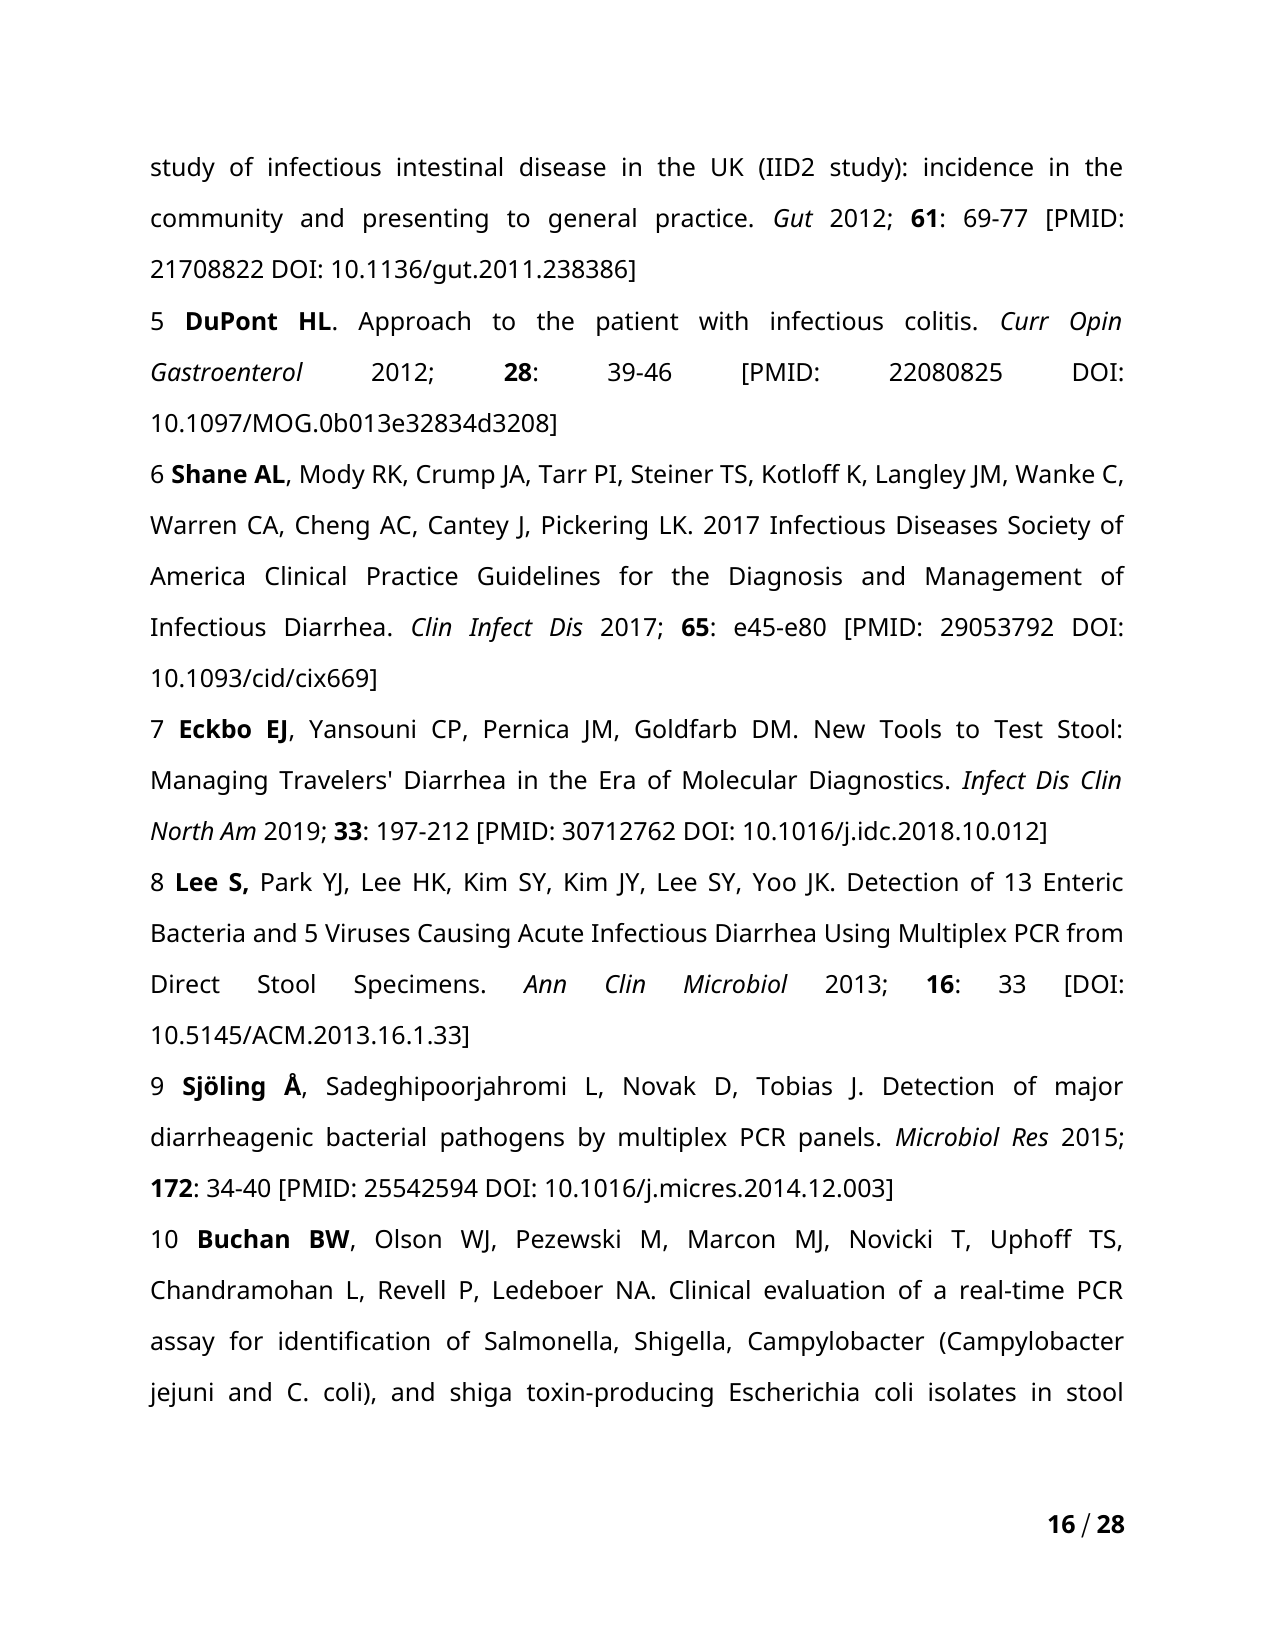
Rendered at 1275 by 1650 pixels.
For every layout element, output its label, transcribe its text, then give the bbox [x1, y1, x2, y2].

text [150, 150, 1125, 286]
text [150, 1222, 1125, 1409]
text 9 Sjöling Å, Sadeghipoorjahromi L, Novak D, Tobias J. Detection of major diarrheagenic bacterial pathogens by multiplex PCR panels. Microbiol Res 2015; 172: 34-40 [PMID: 25542594 DOI: 10.1016/j.micres.2014.12.003] [150, 1069, 1125, 1205]
text 8 Lee S, Park YJ, Lee HK, Kim SY, Kim JY, Lee SY, Yoo JK. Detection of 13 Enteric Bacteria and 5 Viruses Causing Acute Infectious Diarrhea Using Multiplex PCR from Direct Stool Specimens. Ann Clin Microbiol 2013; 16: 33 [DOI: 10.5145/acm.2013.16.1.33] [150, 864, 1125, 1052]
text 5 DuPont HL. Approach to the patient with infectious colitis. Curr Opin Gastroenterol 2012; 28: 39-46 [PMID: 22080825 DOI: 10.1097/MOG.0b013e32834d3208] [150, 303, 1125, 439]
text 6 Shane AL, Mody RK, Crump JA, Tarr PI, Steiner TS, Kotloff K, Langley JM, Wanke C, Warren CA, Cheng AC, Cantey J, Pickering LK. 2017 Infectious Diseases Society of America Clinical Practice Guidelines for the Diagnosis and Management of Infectious Diarrhea. Clin Infect Dis 2017; 65: e45-e80 [PMID: 29053792 DOI: 10.1093/cid/cix669] [150, 456, 1125, 694]
text 7 Eckbo EJ, Yansouni CP, Pernica JM, Goldfarb DM. New Tools to Test Stool: Managing Travelers' Diarrhea in the Era of Molecular Diagnostics. Infect Dis Clin North Am 2019; 33: 197-212 [PMID: 30712762 DOI: 10.1016/j.idc.2018.10.012] [150, 711, 1125, 848]
